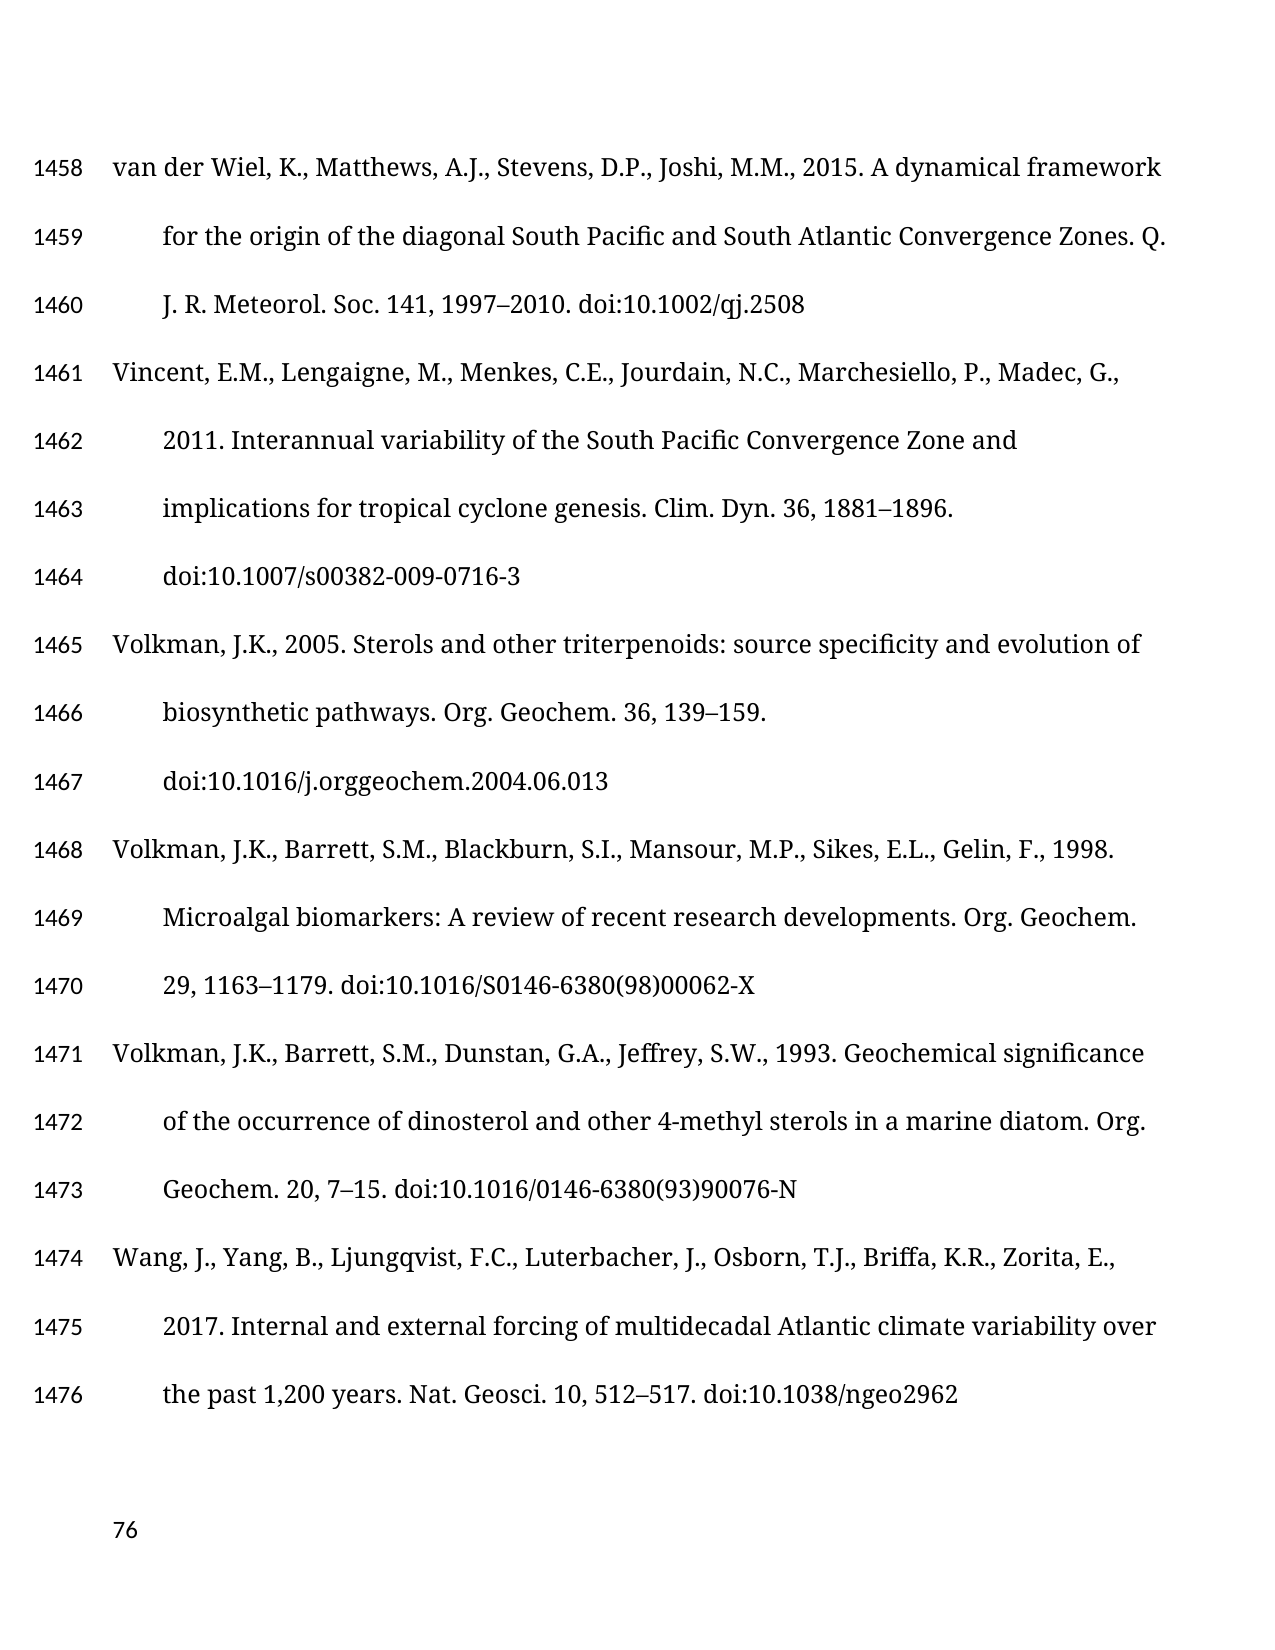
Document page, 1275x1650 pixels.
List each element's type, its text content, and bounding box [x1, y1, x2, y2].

text Volkman, J.K., Barrett, S.M., Dunstan, G.A., Jeffrey, S.W., 1993. Geochemical significance of the occurrence of dinosterol and other 4-methyl sterols in a marine diatom. Org. Geochem. 20, 7–15. doi:10.1016/0146-6380(93)90076-N [112, 1036, 1168, 1206]
text van der Wiel, K., Matthews, A.J., Stevens, D.P., Joshi, M.M., 2015. A dynamical framework for the origin of the diagonal South Pacific and South Atlantic Convergence Zones. Q. J. R. Meteorol. Soc. 141, 1997–2010. doi:10.1002/qj.2508 [112, 150, 1168, 320]
text Vincent, E.M., Lengaigne, M., Menkes, C.E., Jourdain, N.C., Marchesiello, P., Madec, G., 2011. Interannual variability of the South Pacific Convergence Zone and implications for tropical cyclone genesis. Clim. Dyn. 36, 1881–1896. doi:10.1007/s00382-009-0716-3 [112, 354, 1168, 593]
text Volkman, J.K., 2005. Sterols and other triterpenoids: source specificity and evolution of biosynthetic pathways. Org. Geochem. 36, 139–159. doi:10.1016/j.orggeochem.2004.06.013 [112, 627, 1168, 797]
text Volkman, J.K., Barrett, S.M., Blackburn, S.I., Mansour, M.P., Sikes, E.L., Gelin, F., 1998. Microalgal biomarkers: A review of recent research developments. Org. Geochem. 29, 1163–1179. doi:10.1016/S0146-6380(98)00062-X [112, 831, 1168, 1002]
text Wang, J., Yang, B., Ljungqvist, F.C., Luterbacher, J., Osborn, T.J., Briffa, K.R., Zorita, E., 2017. Internal and external forcing of multidecadal Atlantic climate variability over the past 1,200 years. Nat. Geosci. 10, 512–517. doi:10.1038/ngeo2962 [112, 1240, 1168, 1410]
